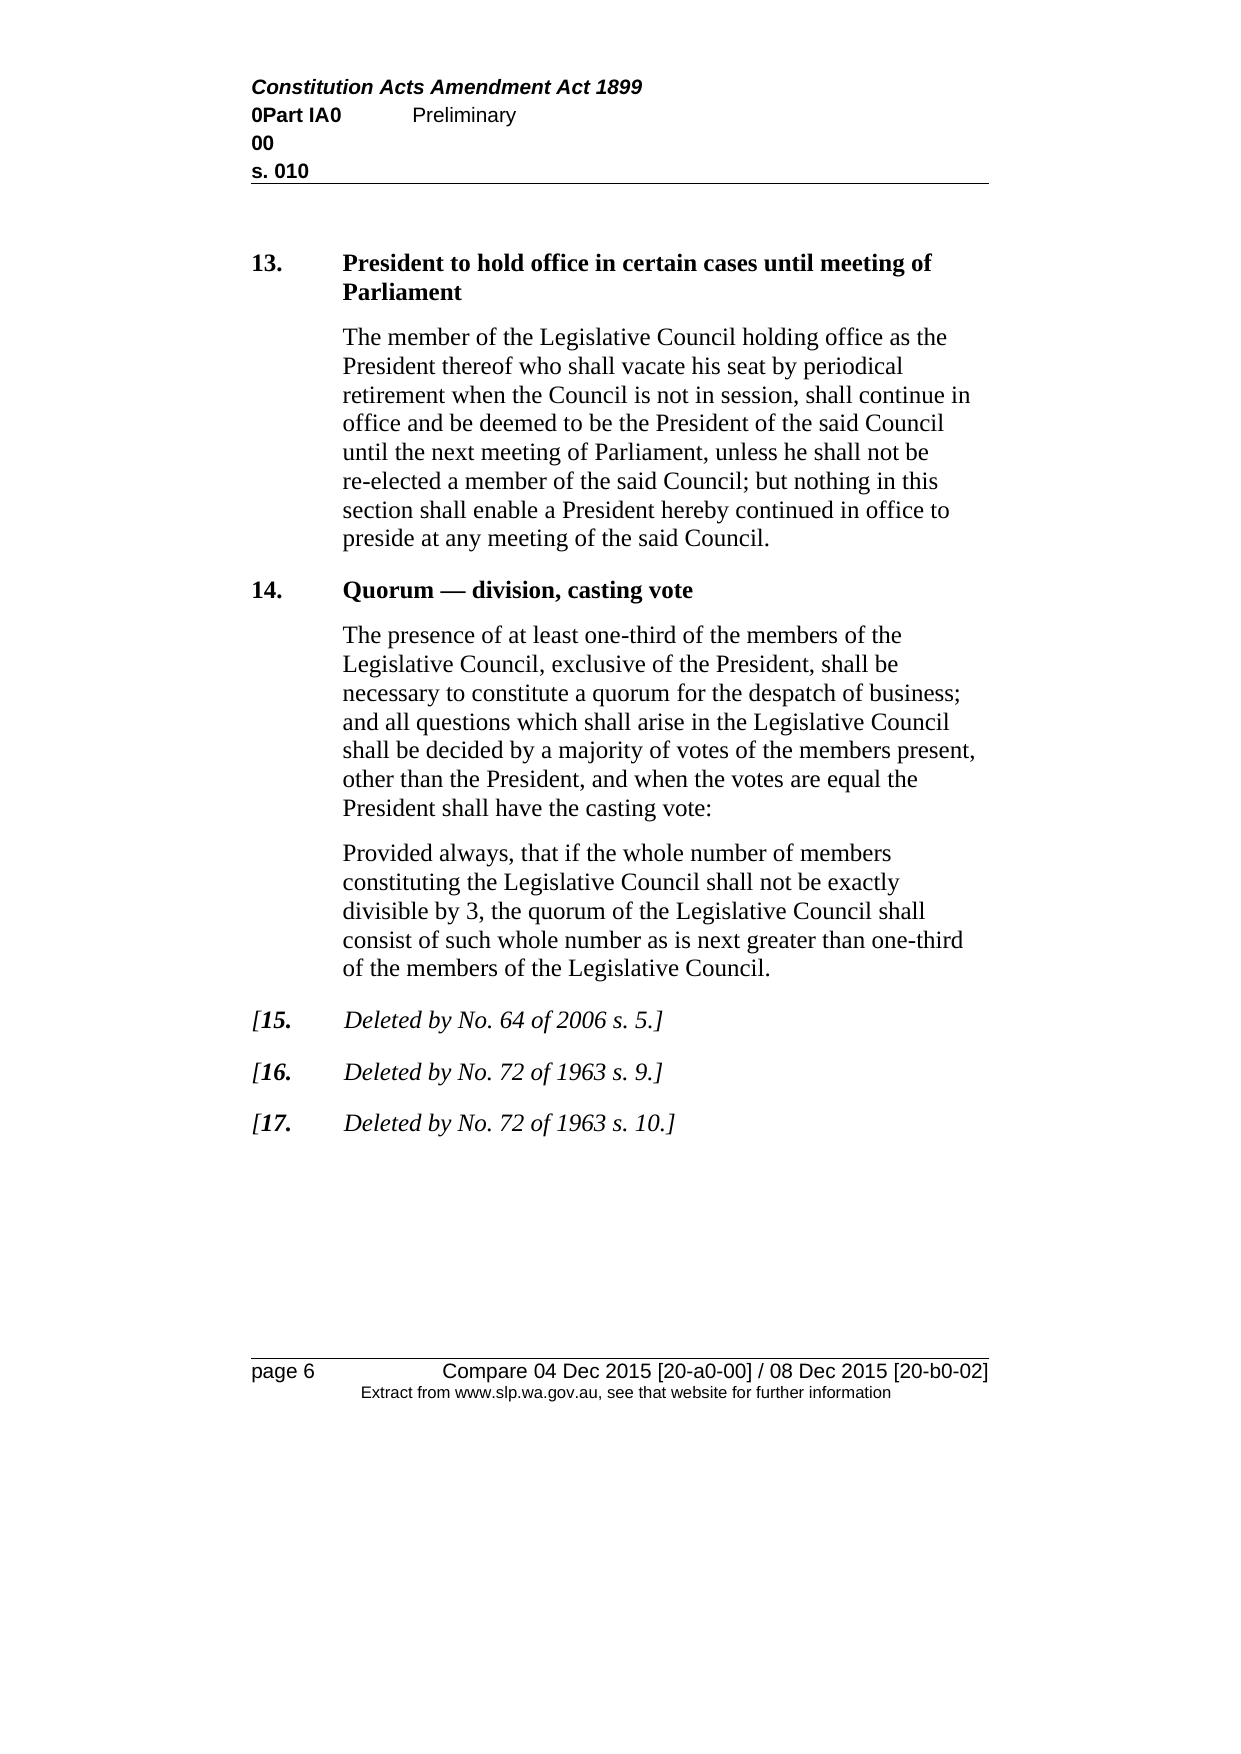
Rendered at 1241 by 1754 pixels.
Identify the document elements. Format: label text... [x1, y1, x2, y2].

text [17. Deleted by No. 72 of 1963 s. 10.] [251, 1108, 989, 1137]
subtitle 14. Quorum — division, casting vote [251, 575, 989, 604]
text [16. Deleted by No. 72 of 1963 s. 9.] [251, 1057, 989, 1086]
text [15. Deleted by No. 64 of 2006 s. 5.] [251, 1005, 989, 1034]
text The presence of at least one-third of the members of the Legislative Council, exclusive of the President, shall be necessary to constitute a quorum for the despatch of business; and all questions which shall arise in the Legislative Council shall be decided by a majority of votes of the members present, other than the President, and when the votes are equal the President shall have the casting vote: [251, 621, 989, 822]
subtitle 13. President to hold office in certain cases until meeting of Parliament [251, 248, 989, 306]
text The member of the Legislative Council holding office as the President thereof who shall vacate his seat by periodical retirement when the Council is not in session, shall continue in office and be deemed to be the President of the said Council until the next meeting of Parliament, unless he shall not be re-elected a member of the said Council; but nothing in this section shall enable a President hereby continued in office to preside at any meeting of the said Council. [251, 322, 989, 552]
text Provided always, that if the whole number of members constituting the Legislative Council shall not be exactly divisible by 3, the quorum of the Legislative Council shall consist of such whole number as is next greater than one-third of the members of the Legislative Council. [251, 838, 989, 982]
